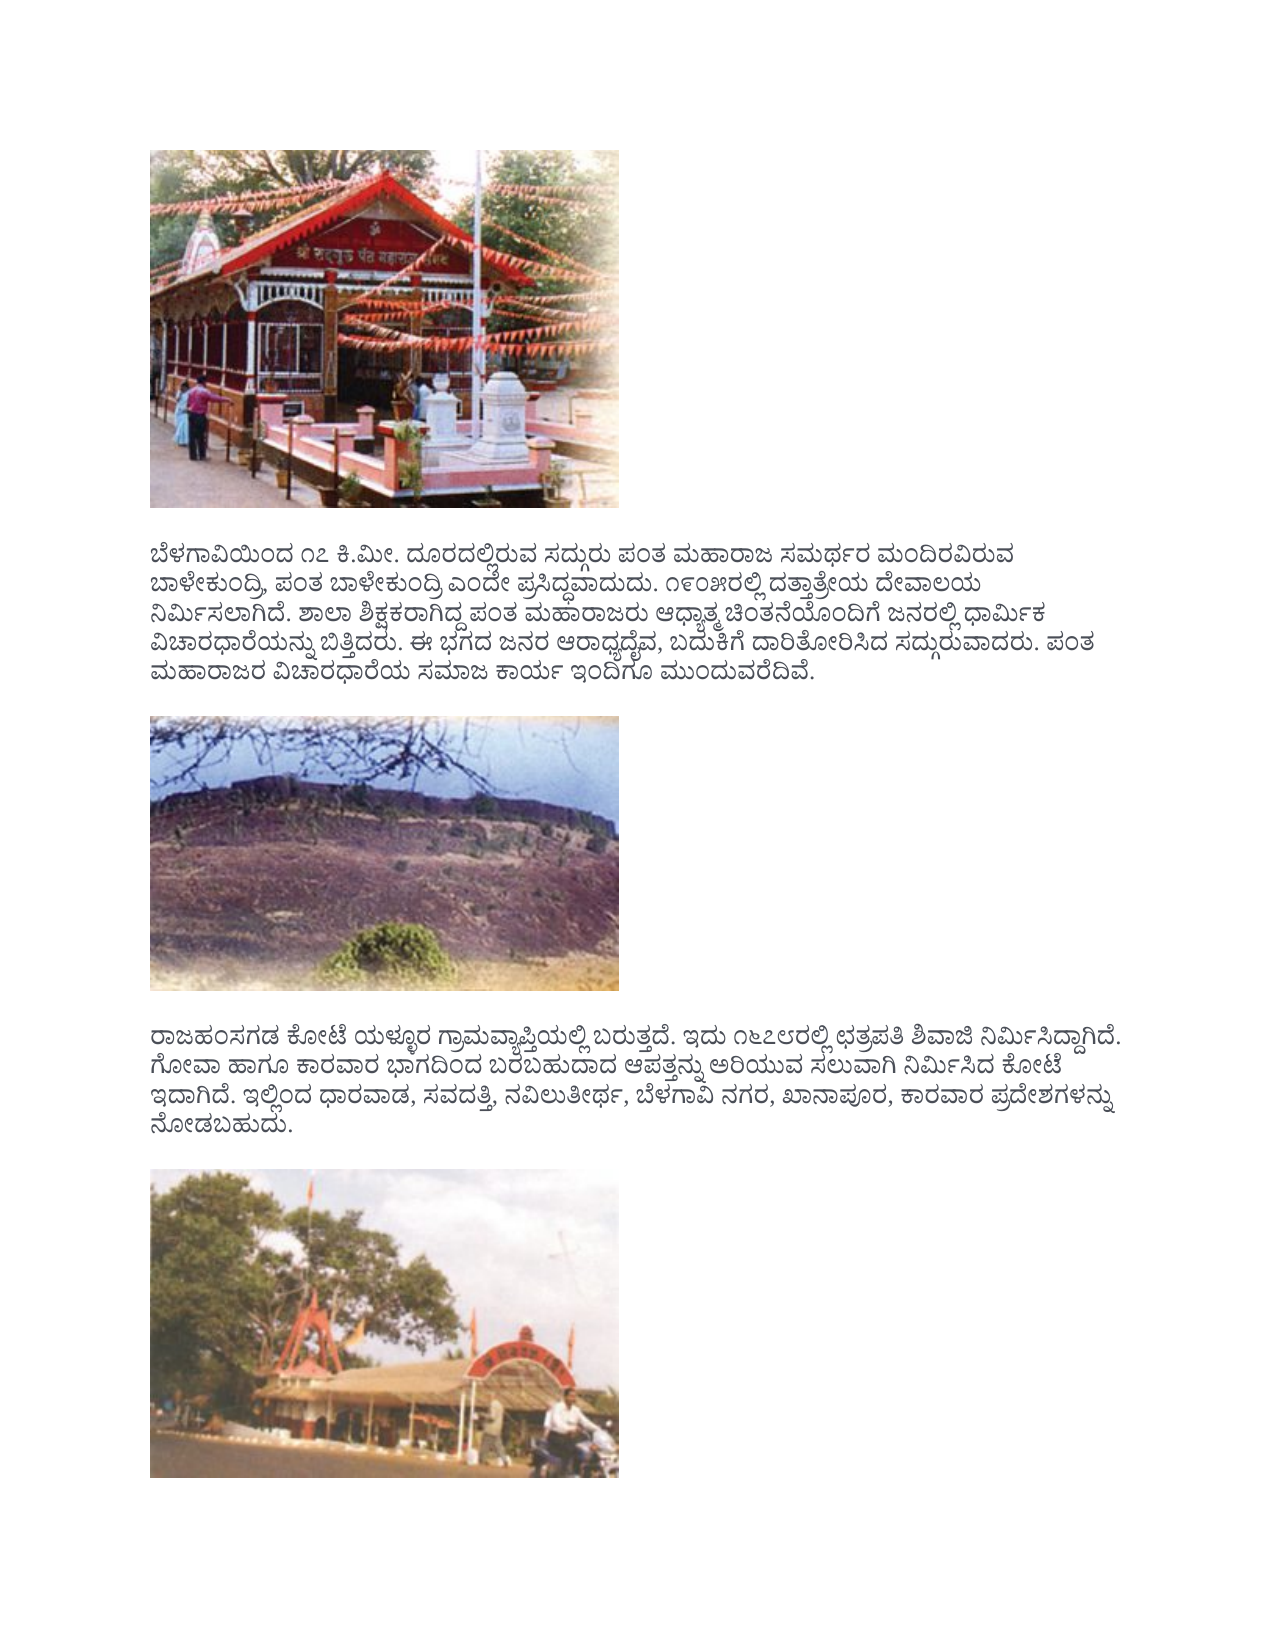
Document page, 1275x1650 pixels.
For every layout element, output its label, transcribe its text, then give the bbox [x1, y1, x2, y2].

picture [150, 716, 619, 991]
text ರಾಜಹಂಸಗಡ ಕೋಟೆ ಯಳ್ಳೂರ ಗ್ರಾಮವ್ಯಾಪ್ತಿಯಲ್ಲಿ ಬರುತ್ತದೆ. ಇದು ೧೬೭೮ರಲ್ಲಿ ಛತ್ರಪತಿ ಶಿವಾಜಿ ನಿರ್ಮಿಸಿದ್ದಾಗಿದೆ. ಗೋವಾ ಹಾಗೂ ಕಾರವಾರ ಭಾಗದಿಂದ ಬರಬಹುದಾದ ಆಪತ್ತನ್ನು ಅರಿಯುವ ಸಲುವಾಗಿ ನಿರ್ಮಿಸಿದ ಕೋಟೆ ಇದಾಗಿದೆ. ಇಲ್ಲಿಂದ ಧಾರವಾಡ, ಸವದತ್ತಿ, ನವಿಲುತೀರ್ಥ, ಬೆಳಗಾವಿ ನಗರ, ಖಾನಾಪೂರ, ಕಾರವಾರ ಪ್ರದೇಶಗಳನ್ನು ನೋಡಬಹುದು. [150, 1021, 1125, 1138]
picture [150, 150, 619, 508]
text ಬೆಳಗಾವಿಯಿಂದ ೧೭ ಕಿ.ಮೀ. ದೂರದಲ್ಲಿರುವ ಸದ್ಗುರು ಪಂತ ಮಹಾರಾಜ ಸಮರ್ಥರ ಮಂದಿರವಿರುವ ಬಾಳೇಕುಂದ್ರಿ, ಪಂತ ಬಾಳೇಕುಂದ್ರಿ ಎಂದೇ ಪ್ರಸಿದ್ಧವಾದುದು. ೧೯೦೫ರಲ್ಲಿ ದತ್ತಾತ್ರೇಯ ದೇವಾಲಯ ನಿರ್ಮಿಸಲಾಗಿದೆ. ಶಾಲಾ ಶಿಕ್ಷಕರಾಗಿದ್ದ ಪಂತ ಮಹಾರಾಜರು ಆಧ್ಯಾತ್ಮ ಚಿಂತನೆಯೊಂದಿಗೆ ಜನರಲ್ಲಿ ಧಾರ್ಮಿಕ ವಿಚಾರಧಾರೆಯನ್ನು ಬಿತ್ತಿದರು. ಈ ಭಗದ ಜನರ ಆರಾಧ್ಯದೈವ, ಬದುಕಿಗೆ ದಾರಿತೋರಿಸಿದ ಸದ್ಗುರುವಾದರು. ಪಂತ ಮಹಾರಾಜರ ವಿಚಾರಧಾರೆಯ ಸಮಾಜ ಕಾರ್ಯ ಇಂದಿಗೂ ಮುಂದುವರೆದಿವೆ. [150, 539, 1125, 685]
picture [150, 1169, 619, 1478]
